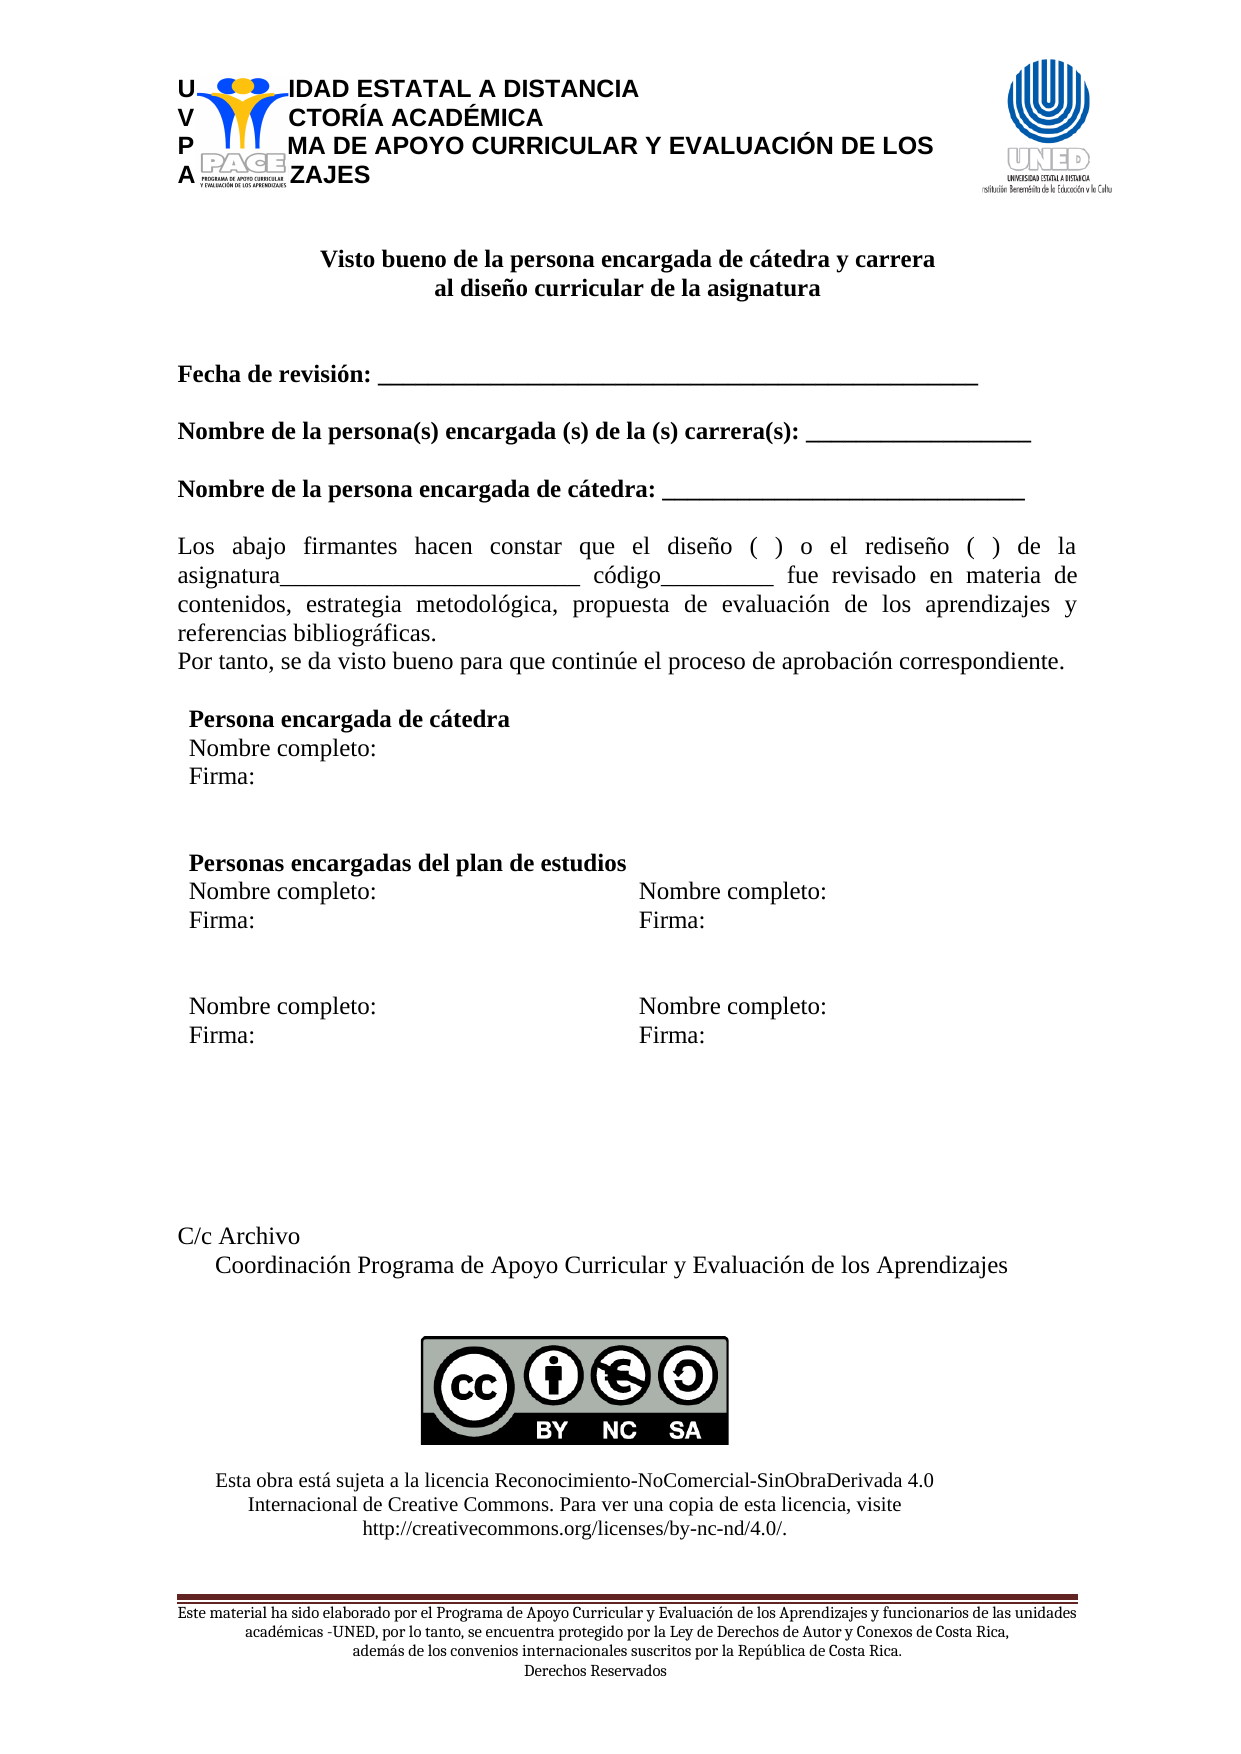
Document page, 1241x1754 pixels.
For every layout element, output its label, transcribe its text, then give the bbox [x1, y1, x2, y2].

picture [194, 75, 289, 188]
text Visto bueno de la persona encargada de cátedra y carrera [177, 244, 1078, 273]
text Nombre de la persona encargada de cátedra: _____________________________ [177, 474, 1078, 503]
text C/c Archivo [177, 1221, 1078, 1250]
text al diseño curricular de la asignatura [177, 273, 1078, 301]
table_cell Firma: [177, 905, 627, 991]
table_cell Personas encargadas del plan de estudios [177, 848, 1078, 876]
table_cell Nombre completo: Firma: [177, 733, 1078, 848]
text Coordinación Programa de Apoyo Curricular y Evaluación de los Aprendizajes [177, 1250, 1078, 1279]
table_cell Nombre completo: [628, 991, 1078, 1020]
table_cell Nombre completo: [628, 876, 1078, 905]
table_cell Firma: [628, 905, 1078, 991]
picture [420, 1336, 729, 1445]
text Por tanto, se da visto bueno para que continúe el proceso de aprobación correspondiente. [177, 646, 1078, 675]
table_cell Nombre completo: [177, 991, 627, 1020]
table_cell Firma: [177, 1020, 627, 1049]
text Fecha de revisión: ________________________________________________ [177, 359, 1078, 388]
table_cell Nombre completo: [177, 876, 627, 905]
picture [980, 59, 1112, 191]
text Nombre de la persona(s) encargada (s) de la (s) carrera(s): __________________ [177, 416, 1078, 445]
table_header Persona encargada de cátedra [177, 704, 1078, 733]
table_cell Firma: [628, 1020, 1078, 1049]
text Esta obra está sujeta a la licencia Reconocimiento-NoComercial-SinObraDerivada 4.0 Internacional de Creative Commons. Para ver una copia de esta licencia, visite http://creativecommons.org/licenses/by-nc-nd/4.0/. [177, 1468, 972, 1540]
text Los abajo firmantes hacen constar que el diseño ( ) o el rediseño ( ) de la asignatura________________________ código_________ fue revisado en materia de contenidos, estrategia metodológica, propuesta de evaluación de los aprendizajes y referencias bibliográficas. [177, 531, 1078, 646]
